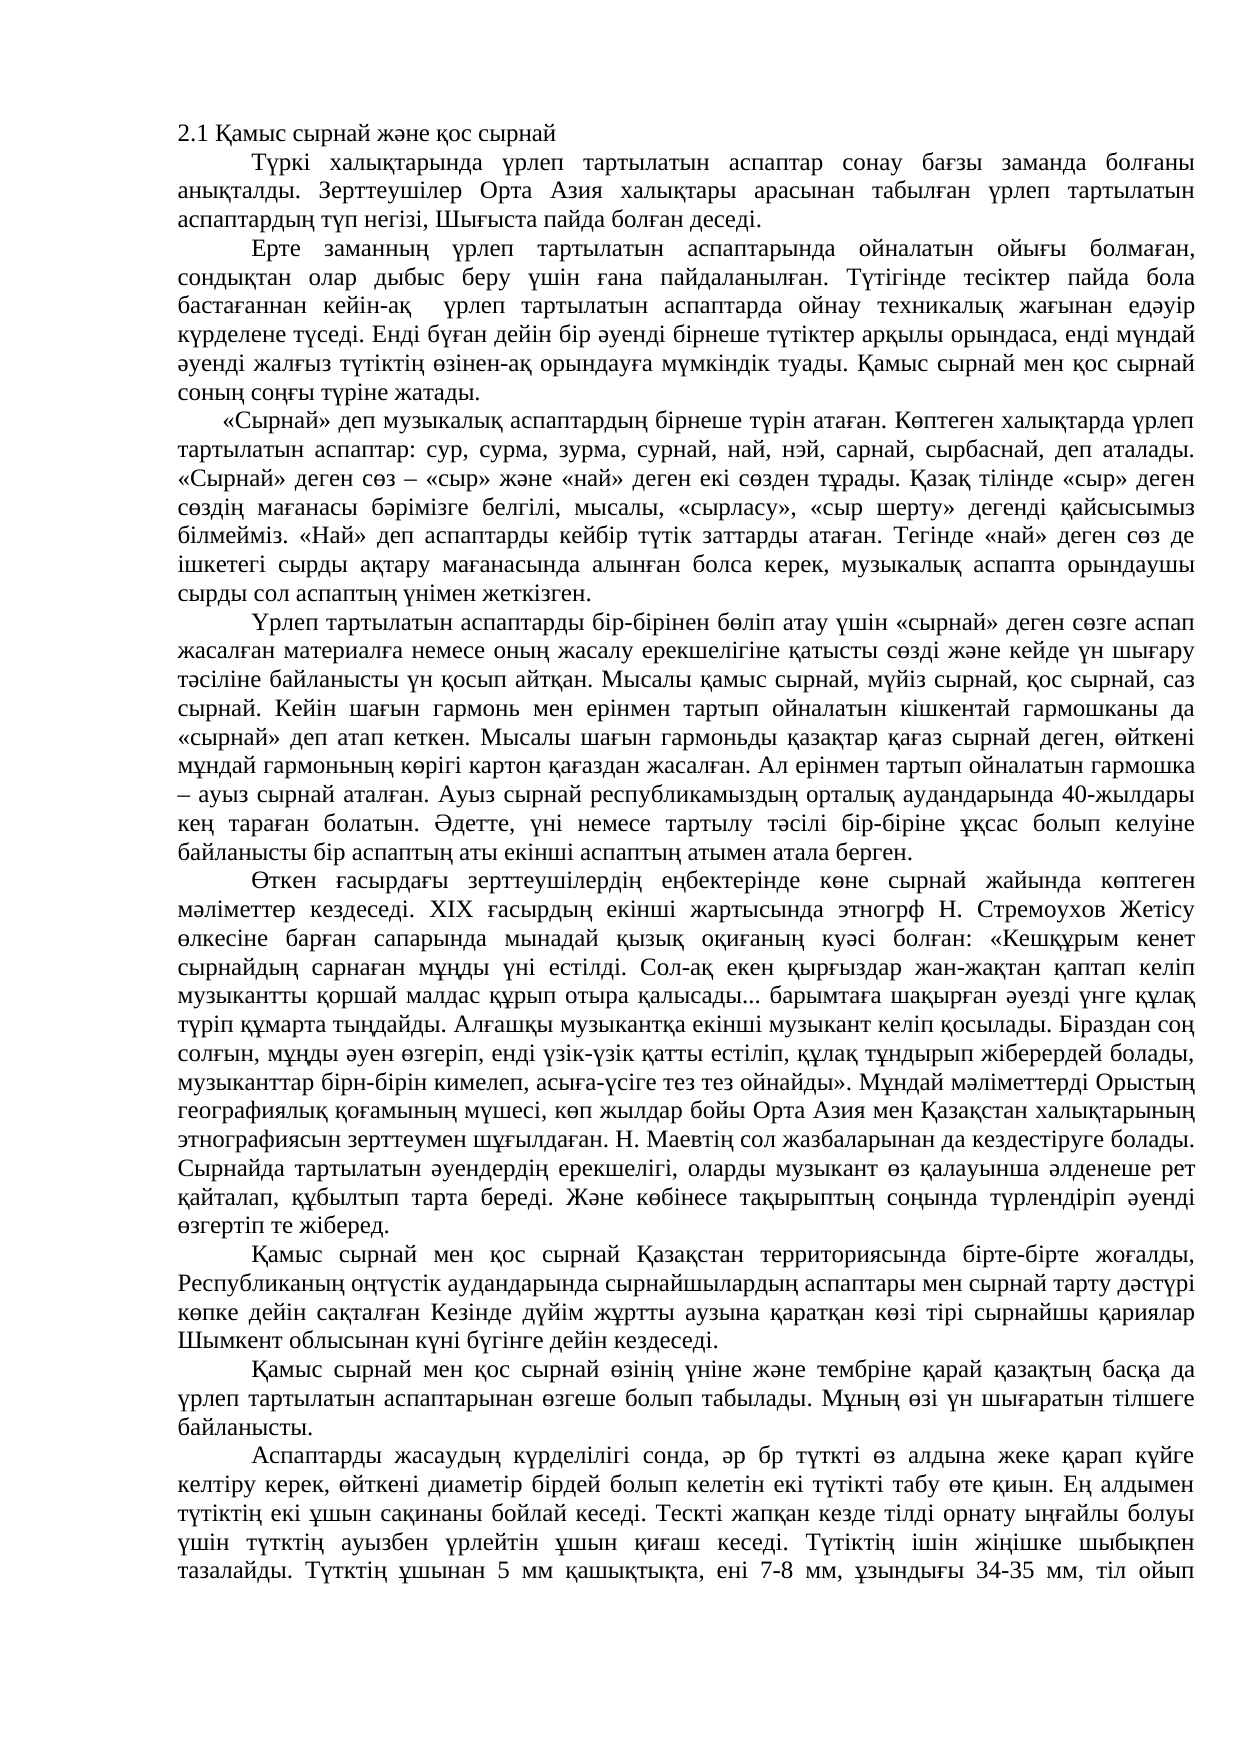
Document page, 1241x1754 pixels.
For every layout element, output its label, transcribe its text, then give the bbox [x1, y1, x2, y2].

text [177, 1441, 1196, 1584]
text Ерте заманның үрлеп тартылатын аспаптарында ойналатын ойығы болмаған, сондықтан олар дыбыс беру үшін ғана пайдаланылған. Түтігінде тесіктер пайда бола бастағаннан кейін-ақ үрлеп тартылатын аспаптарда ойнау техникалық жағынан едәуір күрделене түседі. Енді бүған дейін бір әуенді бірнеше түтіктер арқылы орындаса, енді мүндай әуенді жалғыз түтіктің өзінен-ақ орындауға мүмкіндік туады. Қамыс сырнай мен қос сырнай соның соңғы түріне жатады. [177, 233, 1196, 406]
text Қамыс сырнай мен қос сырнай өзінің үніне және тембріне қарай қазақтың басқа да үрлеп тартылатын аспаптарынан өзгеше болып табылады. Мұның өзі үн шығаратын тілшеге байланысты. [177, 1354, 1196, 1441]
text 2.1 Қамыс сырнай және қос сырнай [177, 118, 1196, 147]
text Үрлеп тартылатын аспаптарды бір-бірінен бөліп атау үшін «сырнай» деген сөзге аспап жасалған материалға немесе оның жасалу ерекшелігіне қатысты сөзді және кейде үн шығару тәсіліне байланысты үн қосып айтқан. Мысалы қамыс сырнай, мүйіз сырнай, қос сырнай, саз сырнай. Кейін шағын гармонь мен ерінмен тартып ойналатын кішкентай гармошканы да «сырнай» деп атап кеткен. Мысалы шағын гармоньды қазақтар қағаз сырнай деген, өйткені мұндай гармоньның көрігі картон қағаздан жасалған. Ал ерінмен тартып ойналатын гармошка – ауыз сырнай аталған. Ауыз сырнай республикамыздың орталық аудандарында 40-жылдары кең тараған болатын. Әдетте, үні немесе тартылу тәсілі бір-біріне ұқсас болып келуіне байланысты бір аспаптың аты екінші аспаптың атымен атала берген. [177, 607, 1196, 866]
text «Сырнай» деп музыкалық аспаптардың бірнеше түрін атаған. Көптеген халықтарда үрлеп тартылатын аспаптар: сур, сурма, зурма, сурнай, най, нэй, сарнай, сырбаснай, деп аталады. «Сырнай» деген сөз – «сыр» және «най» деген екі сөзден тұрады. Қазақ тілінде «сыр» деген сөздің мағанасы бәрімізге белгілі, мысалы, «сырласу», «сыр шерту» дегенді қайсысымыз білмейміз. «Най» деп аспаптарды кейбір түтік заттарды атаған. Тегінде «най» деген сөз де ішкетегі сырды ақтару мағанасында алынған болса керек, музыкалық аспапта орындаушы сырды сол аспаптың үнімен жеткізген. [177, 406, 1196, 607]
text Түркі халықтарында үрлеп тартылатын аспаптар сонау бағзы заманда болғаны анықталды. Зерттеушілер Орта Азия халықтары арасынан табылған үрлеп тартылатын аспаптардың түп негізі, Шығыста пайда болған деседі. [177, 147, 1196, 233]
text Өткен ғасырдағы зерттеушілердің еңбектерінде көне сырнай жайында көптеген мәліметтер кездеседі. ХІХ ғасырдың екінші жартысында этногрф Н. Стремоухов Жетісу өлкесіне барған сапарында мынадай қызық оқиғаның куәсі болған: «Кешқұрым кенет сырнайдың сарнаған мұңды үні естілді. Сол-ақ екен қырғыздар жан-жақтан қаптап келіп музыкантты қоршай малдас құрып отыра қалысады... барымтаға шақырған әуезді үнге құлақ түріп құмарта тыңдайды. Алғашқы музыкантқа екінші музыкант келіп қосылады. Біраздан соң солғын, мұңды әуен өзгеріп, енді үзік-үзік қатты естіліп, құлақ тұндырып жіберердей болады, музыканттар бірн-бірін кимелеп, асыға-үсіге тез тез ойнайды». Мұндай мәліметтерді Орыстың географиялық қоғамының мүшесі, көп жылдар бойы Орта Азия мен Қазақстан халықтарының этнографиясын зерттеумен шұғылдаған. Н. Маевтің сол жазбаларынан да кездестіруге болады. Сырнайда тартылатын әуендердің ерекшелігі, оларды музыкант өз қалауынша әлденеше рет қайталап, құбылтып тарта береді. Және көбінесе тақырыптың соңында түрлендіріп әуенді өзгертіп те жіберед. [177, 866, 1196, 1239]
text Қамыс сырнай мен қос сырнай Қазақстан территориясында бірте-бірте жоғалды, Республиканың оңтүстік аудандарында сырнайшылардың аспаптары мен сырнай тарту дәстүрі көпке дейін сақталған Кезінде дүйім жұртты аузына қаратқан көзі тірі сырнайшы қариялар Шымкент облысынан күні бүгінге дейін кездеседі. [177, 1239, 1196, 1354]
